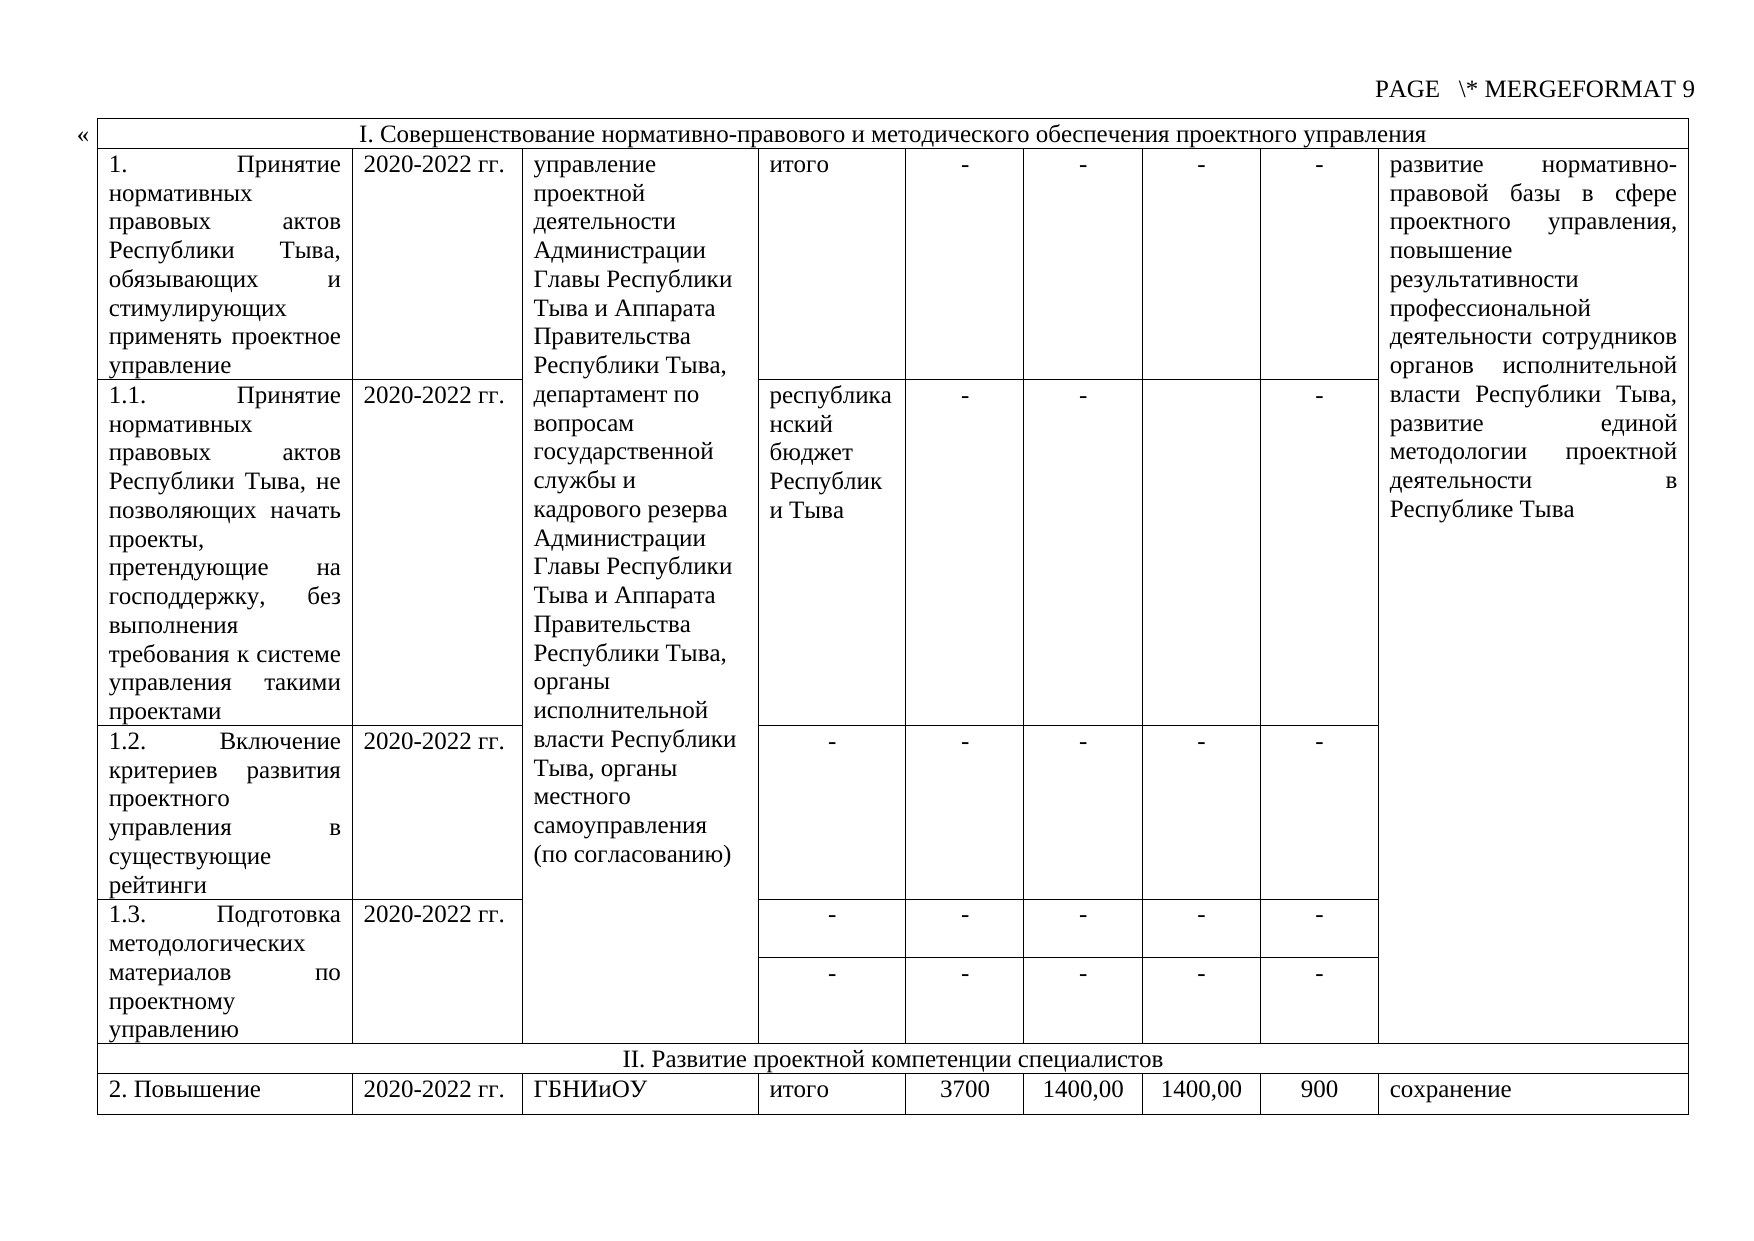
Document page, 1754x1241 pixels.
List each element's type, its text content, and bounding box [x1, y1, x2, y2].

table_cell 1.3. Подготовка методологических материалов по проектному управлению [98, 900, 352, 1043]
table_cell управление проектной деятельности Администрации Главы Республики Тыва и Аппарата Правительства Республики Тыва, департамент по вопросам государственной службы и кадрового резерва Администрации Главы Республики Тыва и Аппарата Правительства Республики Тыва, органы исполнительной власти Республики Тыва, органы местного самоуправления (по согласованию) [523, 149, 758, 1043]
table_cell - [1261, 900, 1378, 957]
table_header « [65, 118, 97, 148]
table_cell 1400,00 [1143, 1074, 1260, 1114]
table_cell 2020-2022 гг. [353, 726, 522, 898]
table_cell - [1261, 149, 1378, 379]
table_cell - [1024, 900, 1142, 957]
table_cell - [1024, 380, 1142, 725]
table_cell - [1261, 726, 1378, 898]
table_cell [98, 1074, 352, 1114]
table_cell - [906, 900, 1023, 957]
table_cell итого [759, 1074, 905, 1114]
table_cell 2020-2022 гг. [353, 149, 522, 379]
table_cell 2020-2022 гг. [353, 900, 522, 1043]
table_cell - [1024, 958, 1142, 1043]
table_cell - [1261, 958, 1378, 1043]
table_cell 1400,00 [1024, 1074, 1142, 1114]
table_cell - [906, 380, 1023, 725]
table_cell 3700 [906, 1074, 1023, 1114]
table_cell - [759, 958, 905, 1043]
table_cell 2020-2022 гг. [353, 380, 522, 725]
table_cell - [906, 958, 1023, 1043]
table_cell 1.2. Включение критериев развития проектного управления в существующие рейтинги [98, 726, 352, 898]
table_cell развитие нормативно-правовой базы в сфере проектного управления, повышение результативности профессиональной деятельности сотрудников органов исполнительной власти Республики Тыва, развитие единой методологии проектной деятельности в Республике Тыва [1379, 149, 1688, 1043]
table_cell итого [759, 149, 905, 379]
table_cell 2020-2022 гг. [353, 1074, 522, 1114]
table_cell - [759, 726, 905, 898]
table_cell - [1261, 380, 1378, 725]
table_cell - [1143, 149, 1260, 379]
table_cell - [1143, 726, 1260, 898]
table_cell [1143, 380, 1260, 725]
table_cell 1. Принятие нормативных правовых актов Республики Тыва, обязывающих и стимулирующих применять проектное управление [98, 149, 352, 379]
table_cell - [1024, 726, 1142, 898]
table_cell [1379, 1074, 1688, 1114]
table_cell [523, 1074, 758, 1114]
table_cell 900 [1261, 1074, 1378, 1114]
table_cell - [759, 900, 905, 957]
table_cell республиканский бюджет Республики Тыва [759, 380, 905, 725]
table_header I. Совершенствование нормативно-правового и методического обеспечения проектного управления [98, 119, 1688, 148]
table_cell - [1143, 958, 1260, 1043]
table_cell - [1143, 900, 1260, 957]
table_cell II. Развитие проектной компетенции специалистов [98, 1044, 1688, 1073]
table_cell - [906, 726, 1023, 898]
table_cell - [906, 149, 1023, 379]
table_cell - [1024, 149, 1142, 379]
table_cell 1.1. Принятие нормативных правовых актов Республики Тыва, не позволяющих начать проекты, претендующие на господдержку, без выполнения требования к системе управления такими проектами [98, 380, 352, 725]
